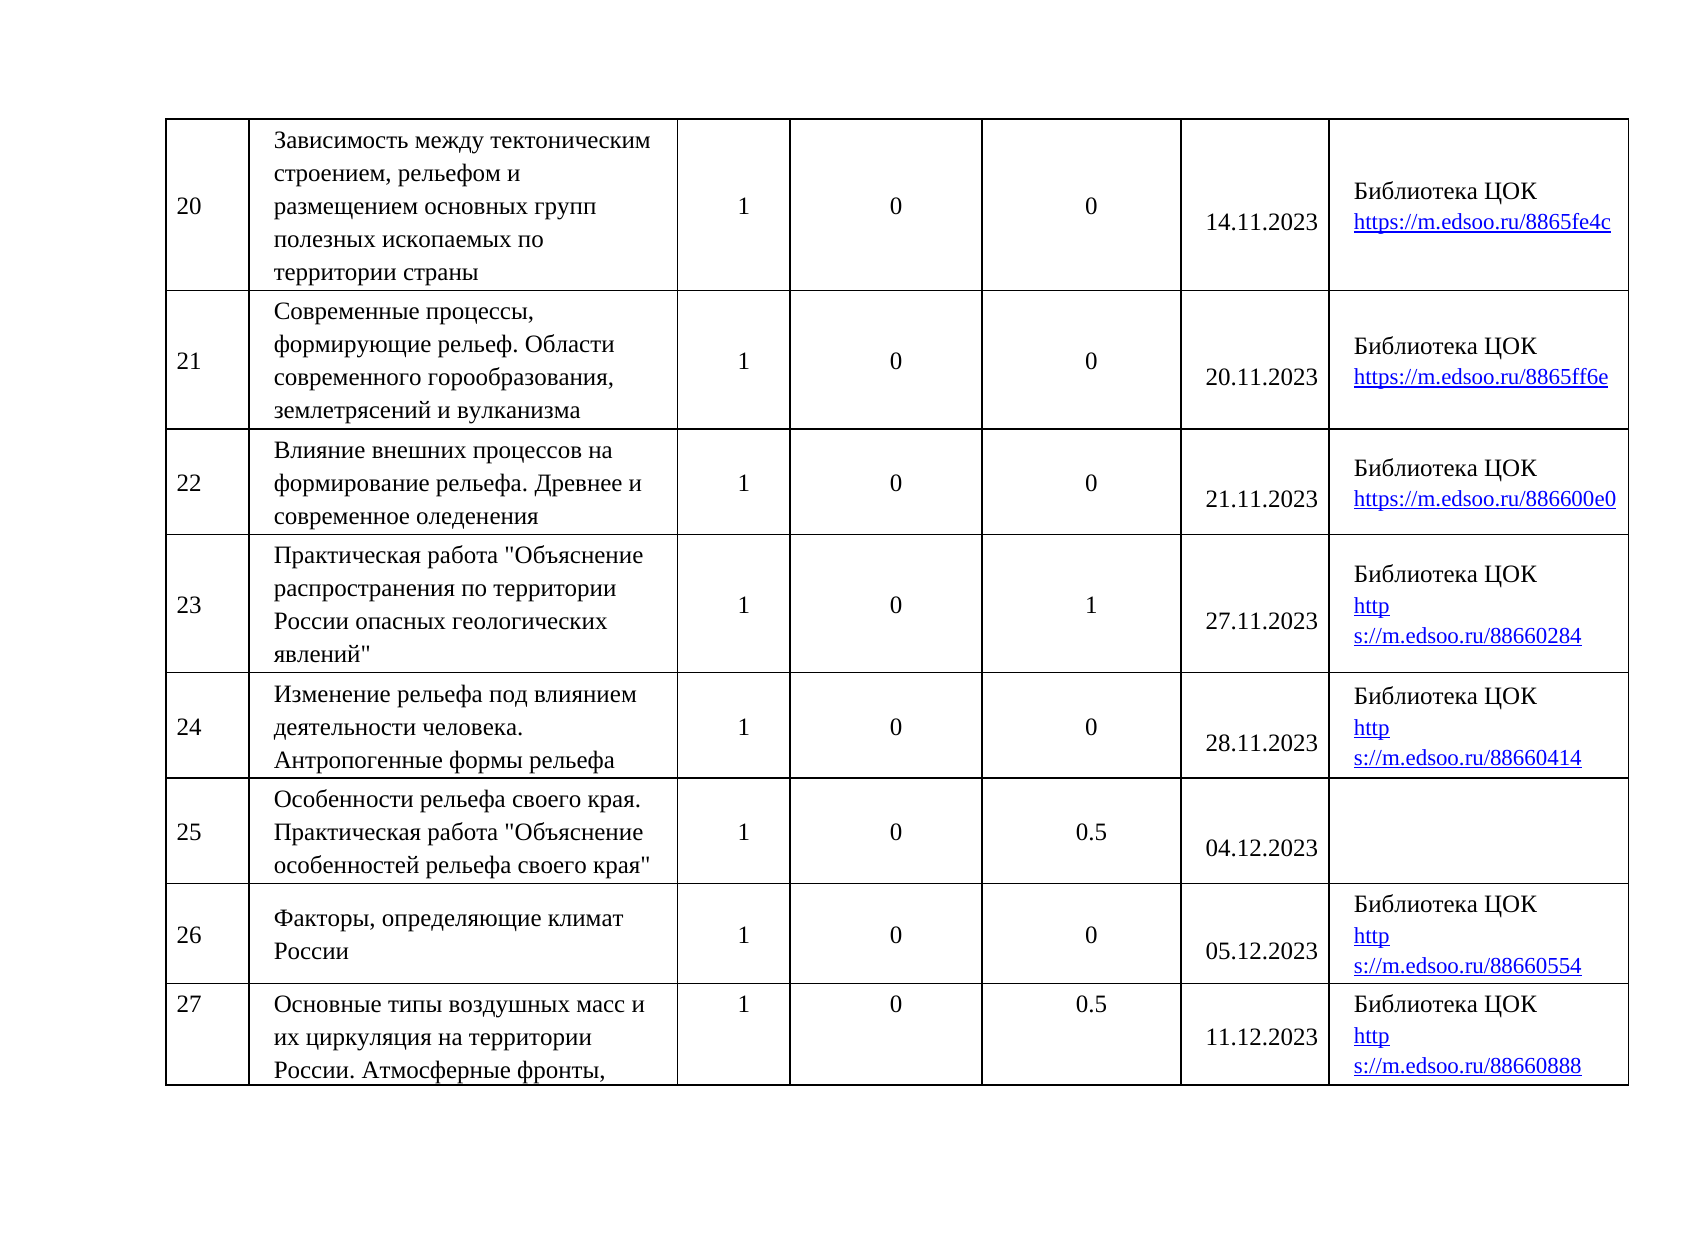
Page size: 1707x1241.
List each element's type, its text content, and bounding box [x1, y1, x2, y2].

table_cell 1 [678, 120, 789, 289]
table_cell Библиотека ЦОК https://m.edsoo.ru/88660414 [1330, 673, 1628, 777]
table_cell 0 [791, 984, 981, 1084]
table_cell 24 [167, 673, 248, 777]
table_cell 20.11.2023 [1182, 291, 1328, 428]
table_cell 0 [983, 884, 1180, 982]
table_cell 0 [791, 291, 981, 428]
table_cell 20 [167, 120, 248, 289]
table_cell [1330, 779, 1628, 883]
table_cell 23 [167, 535, 248, 672]
table_cell 11.12.2023 [1182, 984, 1328, 1084]
table_cell Влияние внешних процессов на формирование рельефа. Древнее и современное оледенения [250, 430, 677, 533]
table_cell 0.5 [983, 984, 1180, 1084]
table_cell 21 [167, 291, 248, 428]
table_cell 0 [791, 120, 981, 289]
table_cell 0.5 [983, 779, 1180, 883]
table_cell Зависимость между тектоническим строением, рельефом и размещением основных групп полезных ископаемых по территории страны [250, 120, 677, 289]
table_cell Практическая работа "Объяснение распространения по территории России опасных геологических явлений" [250, 535, 677, 672]
table_cell 0 [983, 673, 1180, 777]
table_cell 28.11.2023 [1182, 673, 1328, 777]
table_cell 14.11.2023 [1182, 120, 1328, 289]
table_cell 0 [791, 535, 981, 672]
table_cell 0 [983, 120, 1180, 289]
table_cell Библиотека ЦОК https://m.edsoo.ru/8865ff6e [1330, 291, 1628, 428]
table_cell 1 [983, 535, 1180, 672]
table_cell Изменение рельефа под влиянием деятельности человека. Антропогенные формы рельефа [250, 673, 677, 777]
table_cell 1 [678, 779, 789, 883]
table_cell 0 [791, 884, 981, 982]
table_cell 1 [678, 430, 789, 533]
table_cell Библиотека ЦОК https://m.edsoo.ru/886600e0 [1330, 430, 1628, 533]
table_cell 1 [678, 984, 789, 1084]
table_cell Библиотека ЦОК https://m.edsoo.ru/88660554 [1330, 884, 1628, 982]
table_cell 0 [791, 673, 981, 777]
table_cell 0 [791, 779, 981, 883]
table_cell Современные процессы, формирующие рельеф. Области современного горообразования, землетрясений и вулканизма [250, 291, 677, 428]
table_cell 05.12.2023 [1182, 884, 1328, 982]
table_cell Факторы, определяющие климат России [250, 884, 677, 982]
table_cell 25 [167, 779, 248, 883]
table_cell 1 [678, 291, 789, 428]
table_cell 0 [983, 430, 1180, 533]
table_cell 1 [678, 884, 789, 982]
table_cell 22 [167, 430, 248, 533]
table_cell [250, 984, 677, 1084]
table_cell 0 [983, 291, 1180, 428]
table_cell Особенности рельефа своего края. Практическая работа "Объяснение особенностей рельефа своего края" [250, 779, 677, 883]
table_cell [1330, 984, 1628, 1084]
table_cell 21.11.2023 [1182, 430, 1328, 533]
table_cell Библиотека ЦОК https://m.edsoo.ru/88660284 [1330, 535, 1628, 672]
table_cell Библиотека ЦОК https://m.edsoo.ru/8865fe4c [1330, 120, 1628, 289]
table_cell 26 [167, 884, 248, 982]
table_cell 27.11.2023 [1182, 535, 1328, 672]
table_cell 0 [791, 430, 981, 533]
table_cell 04.12.2023 [1182, 779, 1328, 883]
table_cell 27 [167, 984, 248, 1084]
table_cell 1 [678, 673, 789, 777]
table_cell 1 [678, 535, 789, 672]
